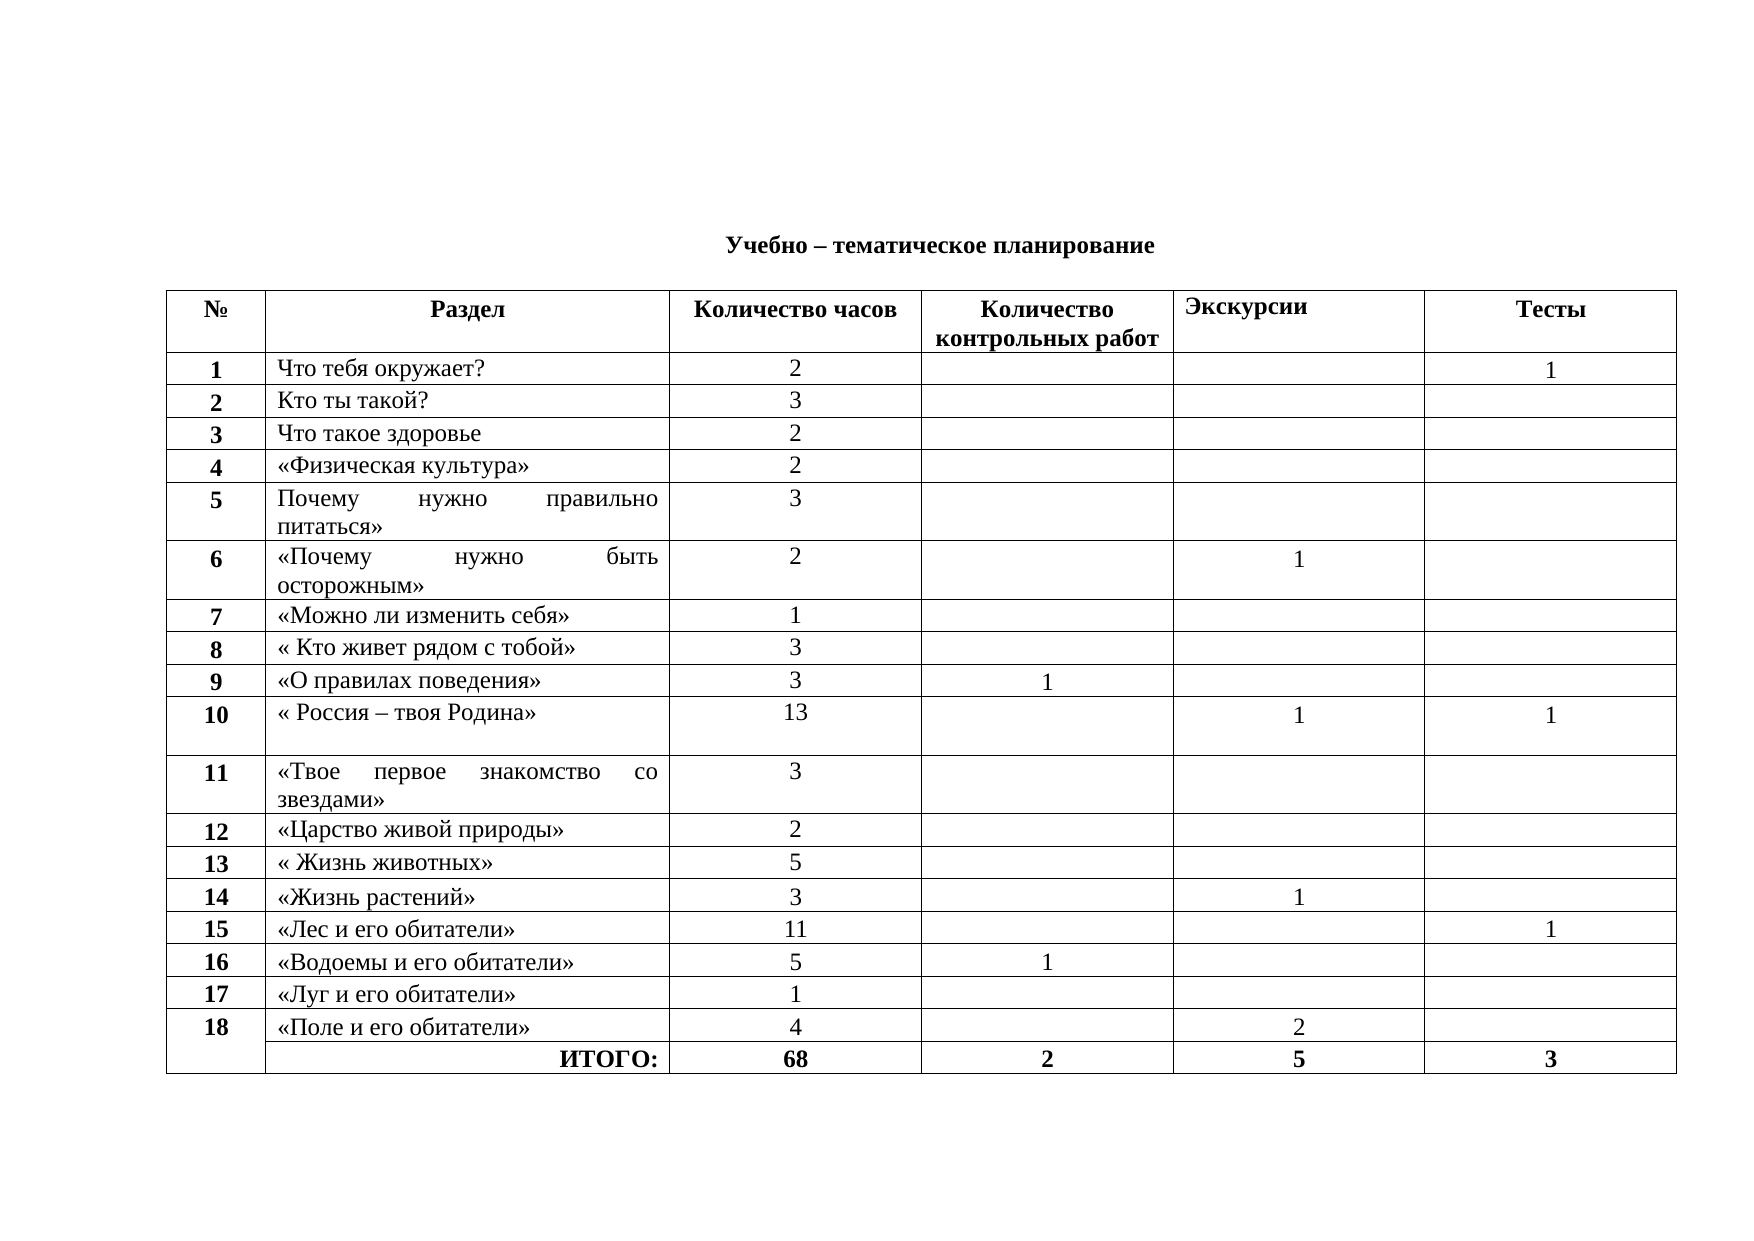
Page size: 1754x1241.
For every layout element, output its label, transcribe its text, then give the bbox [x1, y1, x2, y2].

table_cell [1425, 541, 1676, 599]
table_cell 14 [167, 879, 265, 911]
table_cell 4 [670, 1009, 921, 1041]
table_cell [1174, 450, 1424, 482]
table_cell « Россия – твоя Родина» [266, 697, 669, 755]
table_cell [922, 418, 1173, 449]
table_cell [922, 977, 1173, 1008]
table_cell 13 [167, 847, 265, 878]
table_cell [1425, 483, 1676, 540]
table_cell 1 [670, 977, 921, 1008]
table_cell [1174, 600, 1424, 631]
table_cell ИТОГО: [266, 1042, 669, 1073]
table_cell 3 [670, 756, 921, 813]
table_cell [1174, 483, 1424, 540]
table_cell [1425, 944, 1676, 976]
table_cell 2 [670, 450, 921, 482]
table_cell 1 [1174, 541, 1424, 599]
table_cell 5 [1174, 1042, 1424, 1073]
table_cell [922, 879, 1173, 911]
table_cell «Можно ли изменить себя» [266, 600, 669, 631]
table_cell 5 [167, 483, 265, 540]
table_cell «О правилах поведения» [266, 665, 669, 696]
table_cell [922, 541, 1173, 599]
table_cell «Поле и его обитатели» [266, 1009, 669, 1041]
table_cell Кто ты такой? [266, 385, 669, 417]
table_cell [1425, 814, 1676, 846]
table_cell 1 [1425, 353, 1676, 384]
table_cell [1174, 353, 1424, 384]
table_cell 18 [167, 1009, 265, 1073]
table_cell 1 [1425, 697, 1676, 755]
table_cell [1425, 600, 1676, 631]
table_cell 1 [167, 353, 265, 384]
table_cell [1174, 665, 1424, 696]
table_cell 11 [167, 756, 265, 813]
table_header Экскурсии [1174, 291, 1424, 352]
table_cell 1 [670, 600, 921, 631]
table_cell 5 [670, 847, 921, 878]
table_cell [1174, 632, 1424, 664]
table_cell «Физическая культура» [266, 450, 669, 482]
table_cell Что такое здоровье [266, 418, 669, 449]
table_cell [1174, 944, 1424, 976]
table_cell «Лес и его обитатели» [266, 912, 669, 943]
table_cell [1174, 912, 1424, 943]
table_header Количество часов [670, 291, 921, 352]
table_cell [922, 912, 1173, 943]
table_cell [1174, 977, 1424, 1008]
table_cell 1 [922, 944, 1173, 976]
table_cell [1174, 385, 1424, 417]
table_cell 2 [922, 1042, 1173, 1073]
table_cell 3 [670, 385, 921, 417]
table_cell 16 [167, 944, 265, 976]
table_cell 12 [167, 814, 265, 846]
table_cell «Жизнь растений» [266, 879, 669, 911]
table_cell 1 [1174, 879, 1424, 911]
table_cell [1425, 847, 1676, 878]
table_cell « Жизнь животных» [266, 847, 669, 878]
table_cell «Водоемы и его обитатели» [266, 944, 669, 976]
table_header Количество контрольных работ [922, 291, 1173, 352]
table_cell [1425, 756, 1676, 813]
table_header Тесты [1425, 291, 1676, 352]
table_cell 3 [1425, 1042, 1676, 1073]
table_cell 7 [167, 600, 265, 631]
table_cell 68 [670, 1042, 921, 1073]
table_cell [1174, 814, 1424, 846]
table_cell 15 [167, 912, 265, 943]
table_cell «Луг и его обитатели» [266, 977, 669, 1008]
table_header Раздел [266, 291, 669, 352]
table_cell Почему нужно правильно питаться» [266, 483, 669, 540]
table_cell [1425, 665, 1676, 696]
table_cell 1 [922, 665, 1173, 696]
table_cell 2 [670, 814, 921, 846]
table_cell [1174, 847, 1424, 878]
table_cell 4 [167, 450, 265, 482]
table_cell Что тебя окружает? [266, 353, 669, 384]
table_cell [1425, 977, 1676, 1008]
table_cell 2 [1174, 1009, 1424, 1041]
table_cell [1425, 632, 1676, 664]
table_header № [167, 291, 265, 352]
table_cell [1174, 418, 1424, 449]
table_cell 6 [167, 541, 265, 599]
table_cell 3 [167, 418, 265, 449]
text Учебно – тематическое планирование [177, 230, 1660, 259]
table_cell [922, 483, 1173, 540]
table_cell 13 [670, 697, 921, 755]
table_cell «Твое первое знакомство со звездами» [266, 756, 669, 813]
table_cell [922, 1009, 1173, 1041]
table_cell [922, 385, 1173, 417]
table_cell 3 [670, 632, 921, 664]
table_cell « Кто живет рядом с тобой» [266, 632, 669, 664]
table_cell [922, 847, 1173, 878]
table_cell 3 [670, 879, 921, 911]
table_cell 1 [1425, 912, 1676, 943]
table_cell 10 [167, 697, 265, 755]
table_cell [1425, 418, 1676, 449]
table_cell [922, 697, 1173, 755]
table_cell 17 [167, 977, 265, 1008]
table_cell [1425, 879, 1676, 911]
table_cell 9 [167, 665, 265, 696]
table_cell [922, 632, 1173, 664]
table_cell 1 [1174, 697, 1424, 755]
table_cell 11 [670, 912, 921, 943]
table_cell [922, 756, 1173, 813]
table_cell [1425, 385, 1676, 417]
table_cell «Почему нужно быть осторожным» [266, 541, 669, 599]
table_cell [1425, 1009, 1676, 1041]
table_cell [922, 600, 1173, 631]
table_cell 5 [670, 944, 921, 976]
table_cell 3 [670, 483, 921, 540]
table_cell 2 [670, 418, 921, 449]
table_cell [922, 450, 1173, 482]
table_cell [922, 814, 1173, 846]
table_cell [1174, 756, 1424, 813]
table_cell «Царство живой природы» [266, 814, 669, 846]
table_cell 2 [670, 541, 921, 599]
table_cell [1425, 450, 1676, 482]
table_cell [922, 353, 1173, 384]
table_cell 8 [167, 632, 265, 664]
table_cell 2 [167, 385, 265, 417]
table_cell 3 [670, 665, 921, 696]
table_cell 2 [670, 353, 921, 384]
